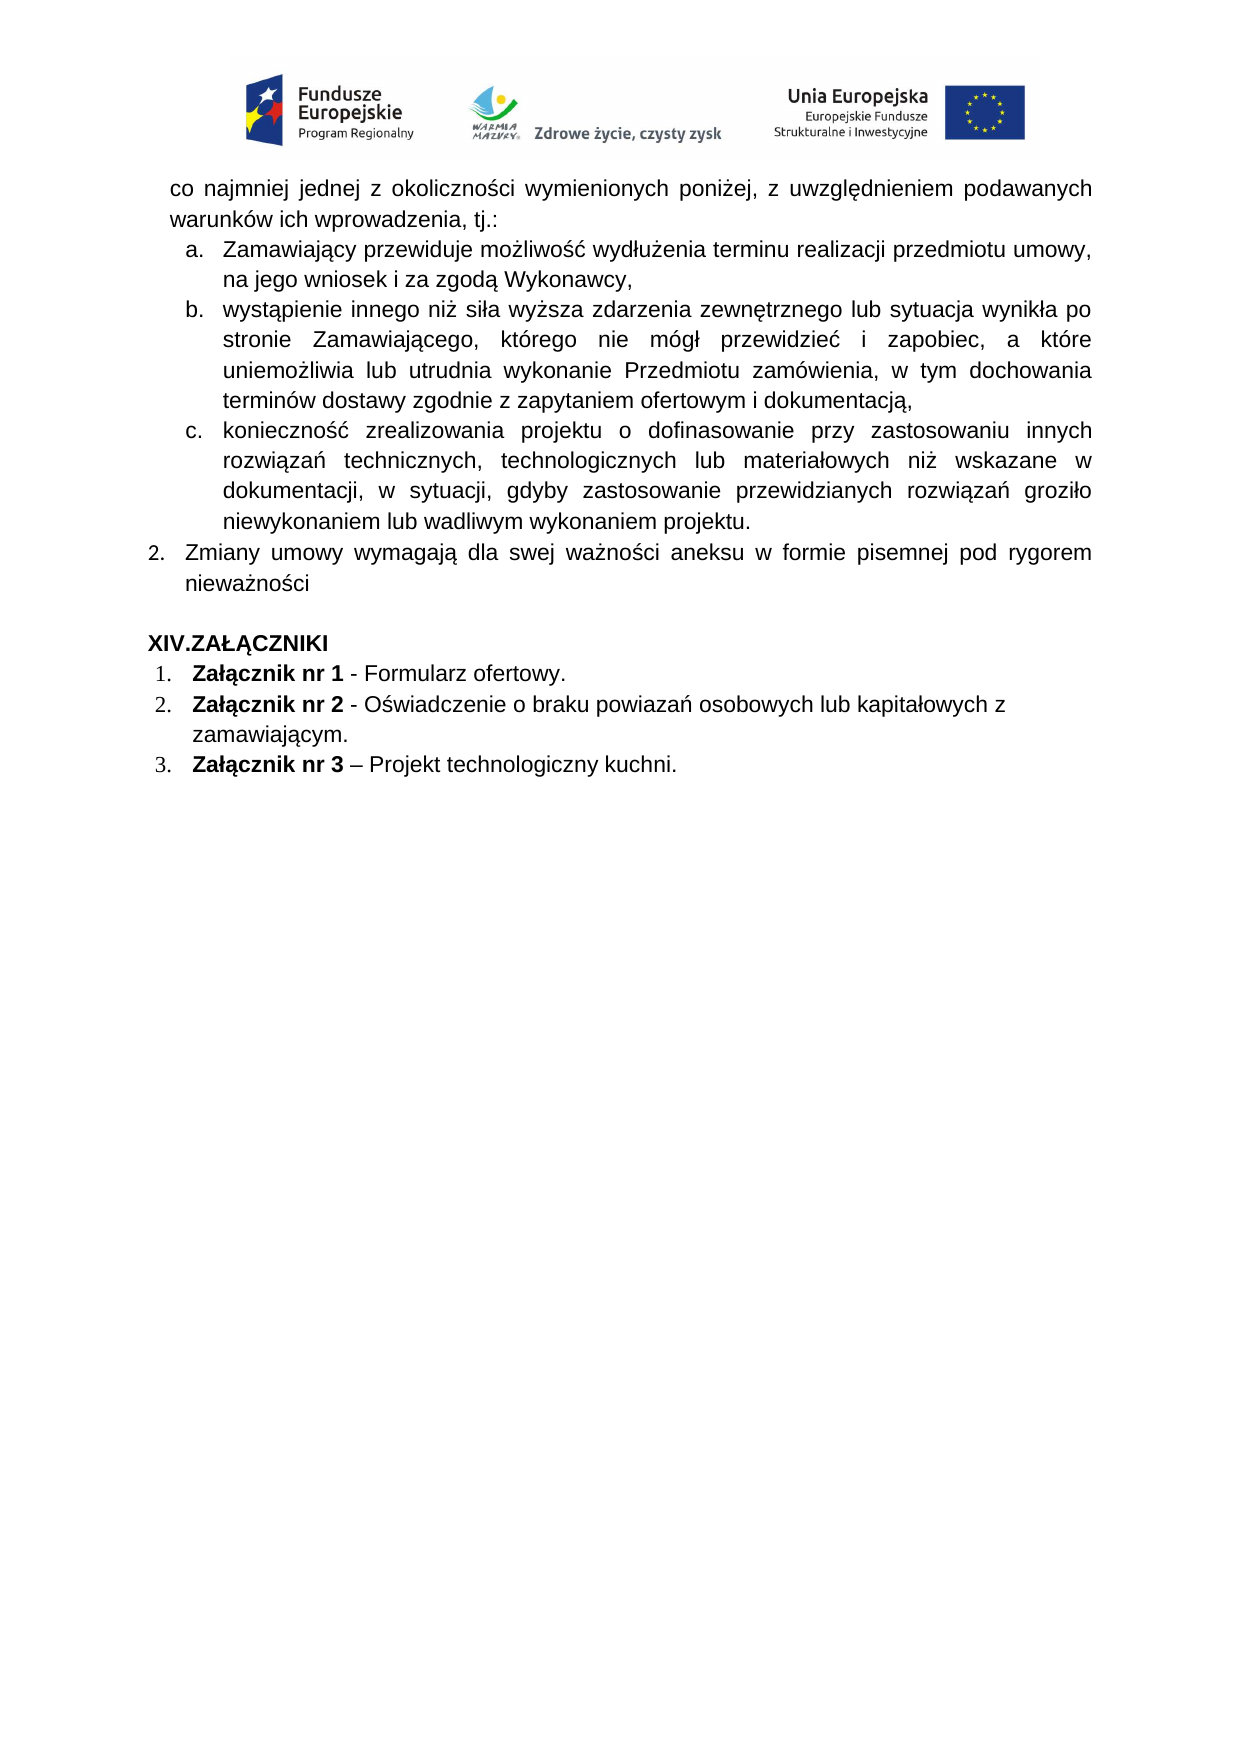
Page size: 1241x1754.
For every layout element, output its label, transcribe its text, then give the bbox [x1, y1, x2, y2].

list Załącznik nr 2 - Oświadczenie o braku powiazań osobowych lub kapitałowych z zamawiającym. [154, 691, 1093, 747]
picture [228, 55, 1043, 164]
list wystąpienie innego niż siła wyższa zdarzenia zewnętrznego lub sytuacja wynikła po stronie Zamawiającego, którego nie mógł przewidzieć i zapobiec, a które uniemożliwia lub utrudnia wykonanie Przedmiotu zamówienia, w tym dochowania terminów dostawy zgodnie z zapytaniem ofertowym i dokumentacją, [185, 296, 1093, 413]
list Zamawiający przewiduje możliwość wydłużenia terminu realizacji przedmiotu umowy, na jego wniosek i za zgodą Wykonawcy, [185, 236, 1093, 292]
list XIV.ZAŁĄCZNIKI [148, 630, 1093, 656]
list Załącznik nr 1 - Formularz ofertowy. [154, 660, 1093, 687]
list Załącznik nr 3 – Projekt technologiczny kuchni. [154, 751, 1093, 778]
list Zmiany umowy wymagają dla swej ważności aneksu w formie pisemnej pod rygorem nieważności [148, 538, 1093, 596]
list konieczność zrealizowania projektu o dofinasowanie przy zastosowaniu innych rozwiązań technicznych, technologicznych lub materiałowych niż wskazane w dokumentacji, w sytuacji, gdyby zastosowanie przewidzianych rozwiązań groziło niewykonaniem lub wadliwym wykonaniem projektu. [185, 417, 1093, 534]
